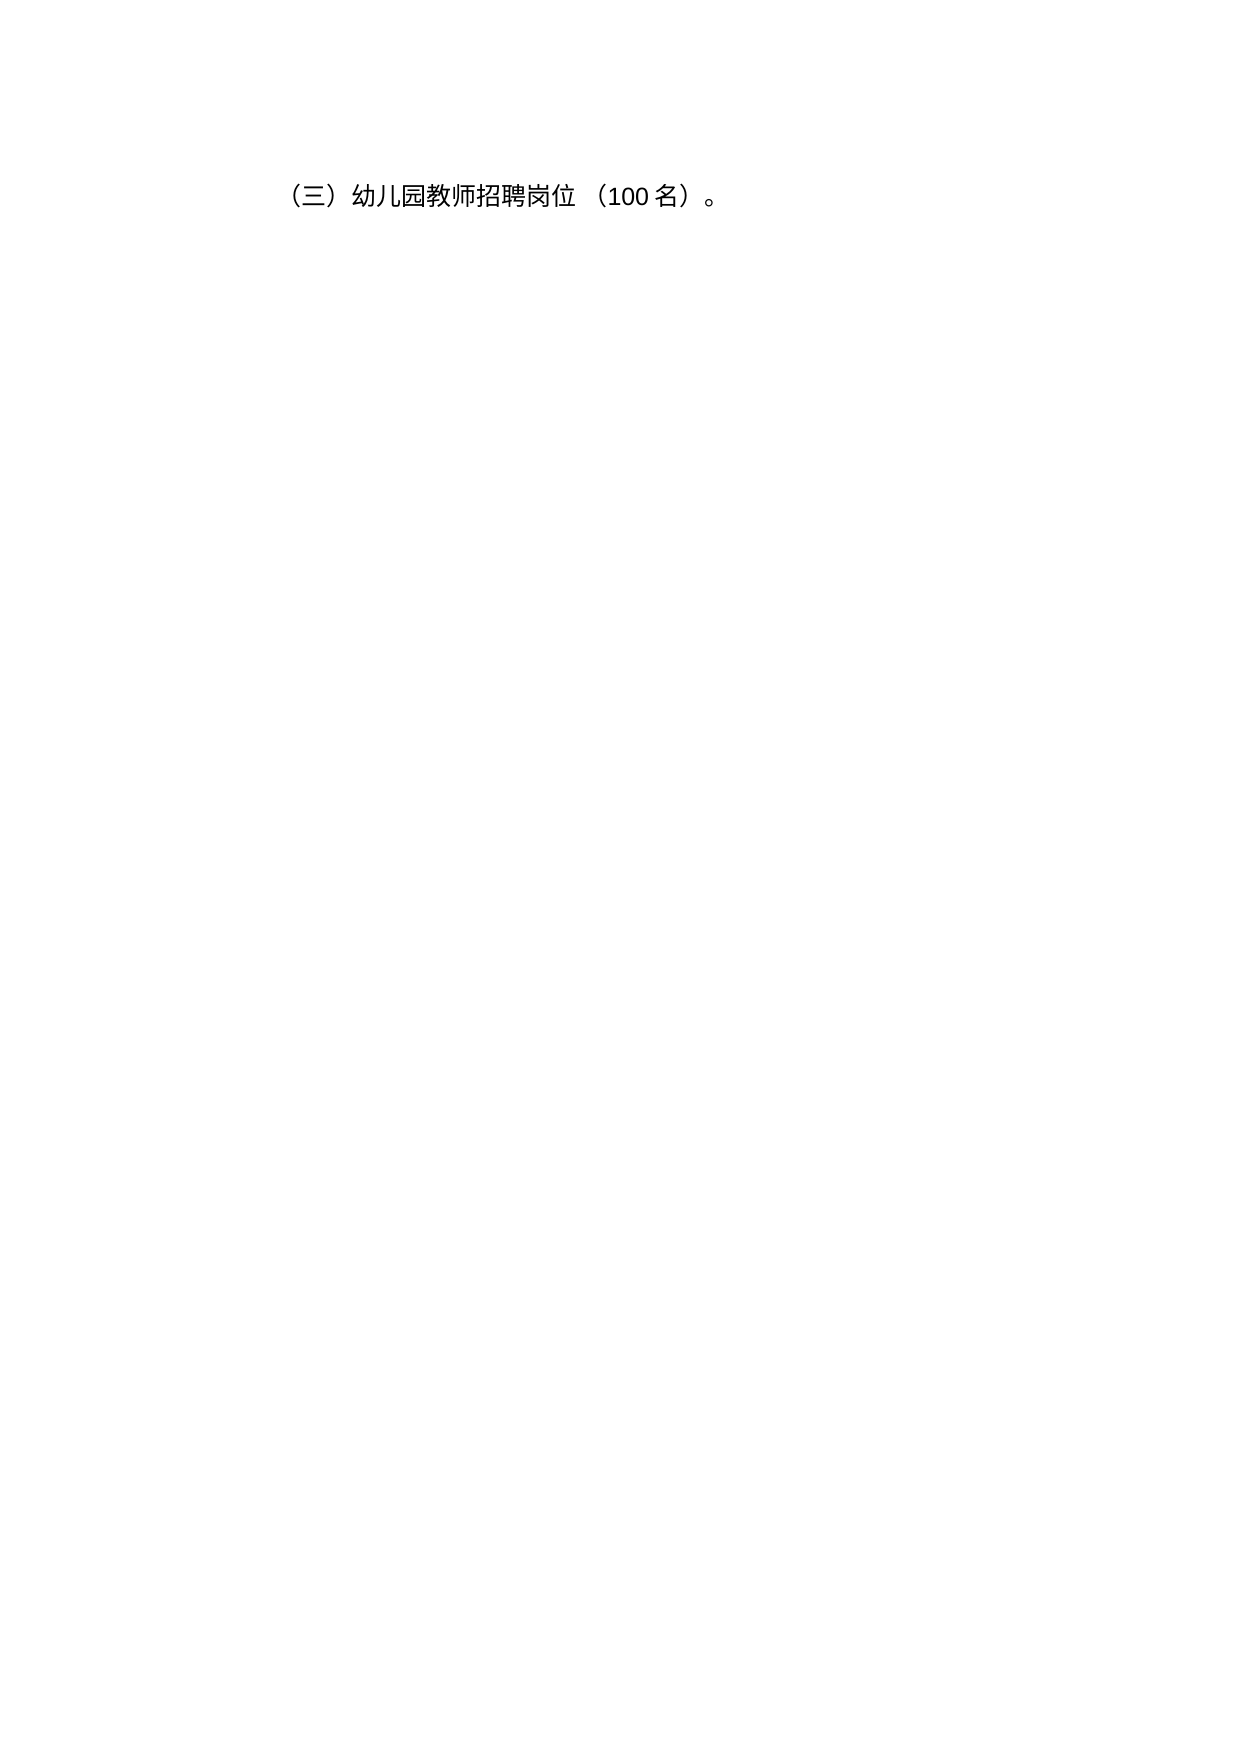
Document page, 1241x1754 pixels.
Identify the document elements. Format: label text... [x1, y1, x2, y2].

text （三）幼儿园教师招聘岗位 （100名）。 [227, 162, 1013, 227]
